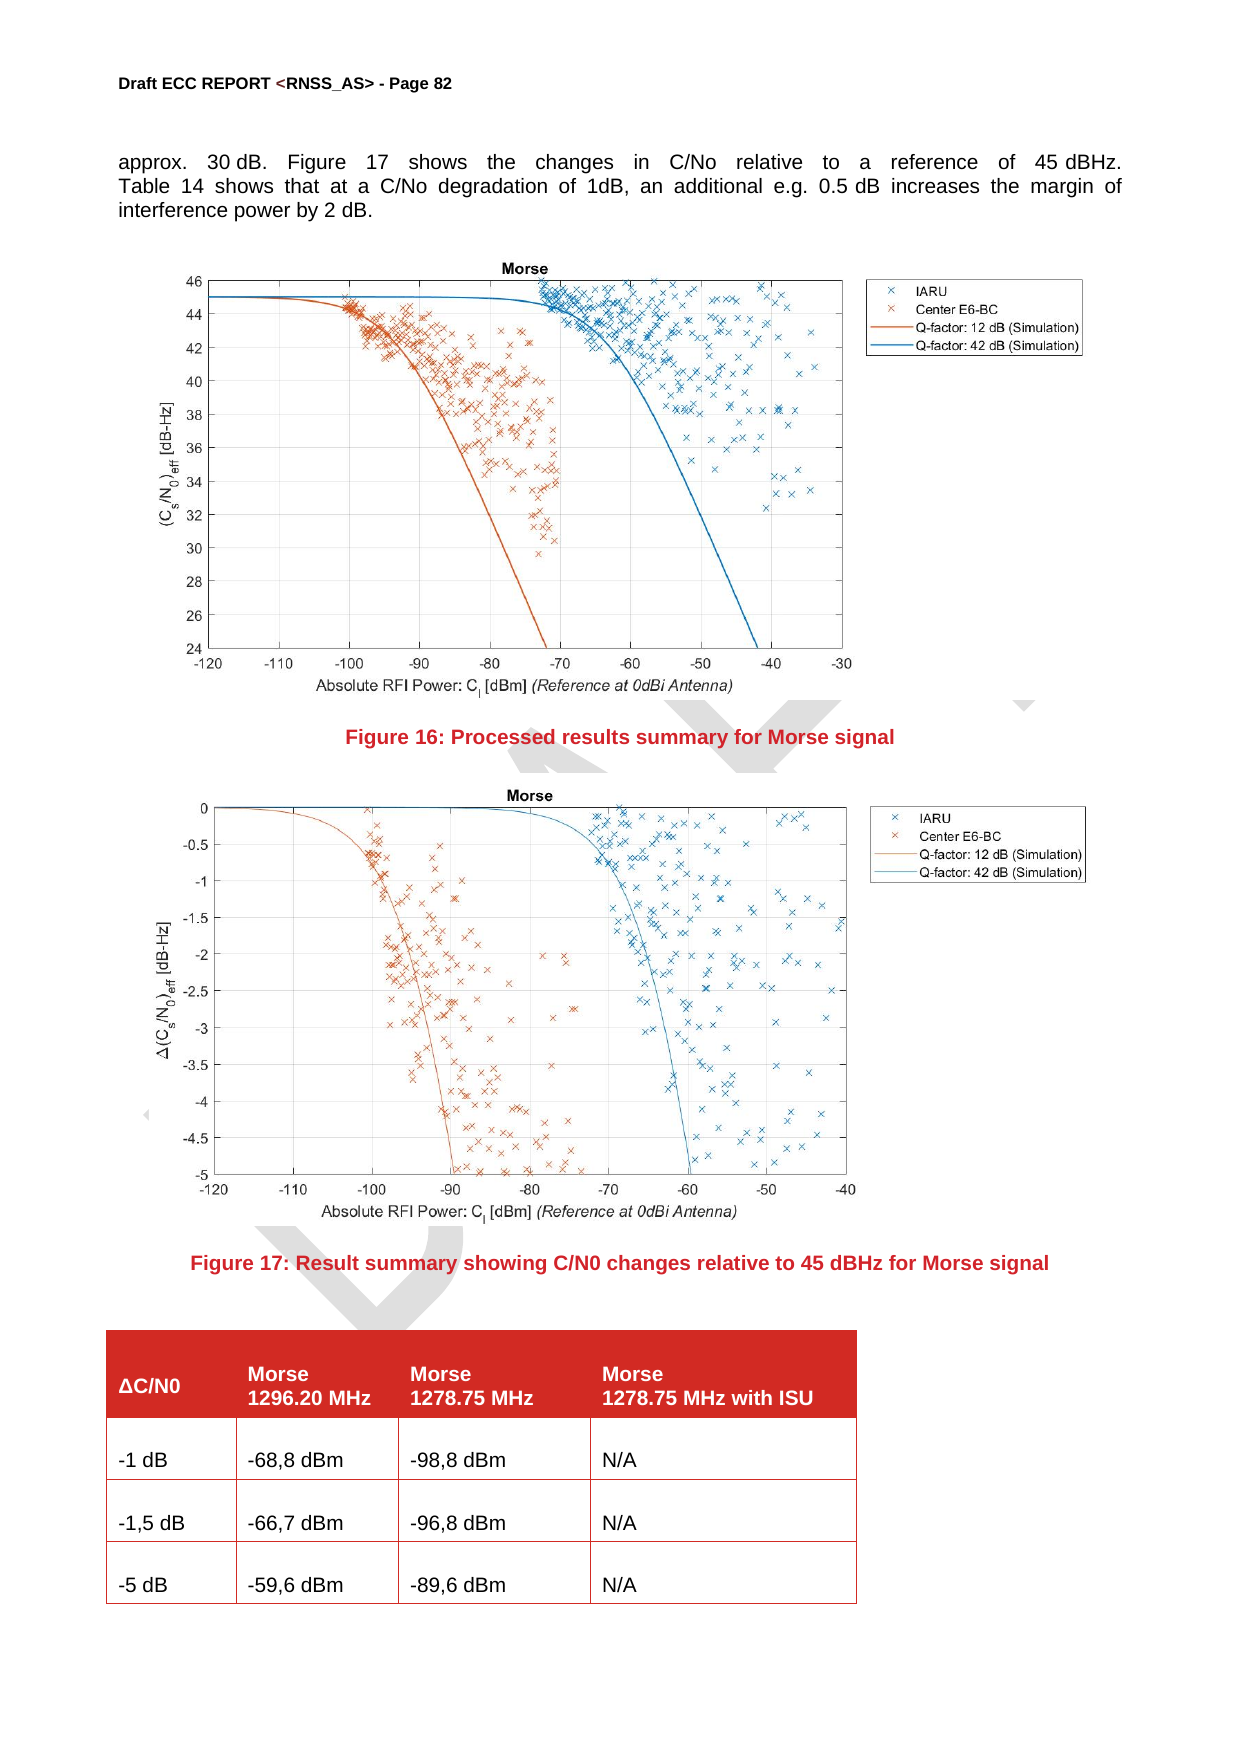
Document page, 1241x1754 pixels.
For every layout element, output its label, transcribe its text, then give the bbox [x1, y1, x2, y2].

table_header Morse 1278.75 MHz with ISU [591, 1331, 856, 1416]
table_cell -5 dB [107, 1542, 236, 1603]
table_cell -59,6 dBm [237, 1542, 398, 1603]
table_header Morse 1296.20 MHz [237, 1331, 398, 1416]
table_cell N/A [591, 1418, 856, 1478]
table_cell N/A [591, 1480, 856, 1541]
picture [148, 773, 1092, 1226]
table_cell -98,8 dBm [399, 1418, 590, 1478]
table_cell -66,7 dBm [237, 1480, 398, 1541]
table_header Morse 1278.75 MHz [399, 1331, 590, 1416]
table_cell N/A [591, 1542, 856, 1603]
table_cell -1,5 dB [107, 1480, 236, 1541]
table_cell -1 dB [107, 1418, 236, 1478]
table_header ΔC/N0 [107, 1331, 236, 1416]
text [118, 150, 1122, 222]
table_cell -68,8 dBm [237, 1418, 398, 1478]
picture [149, 246, 1091, 700]
table_cell -89,6 dBm [399, 1542, 590, 1603]
table_cell -96,8 dBm [399, 1480, 590, 1541]
